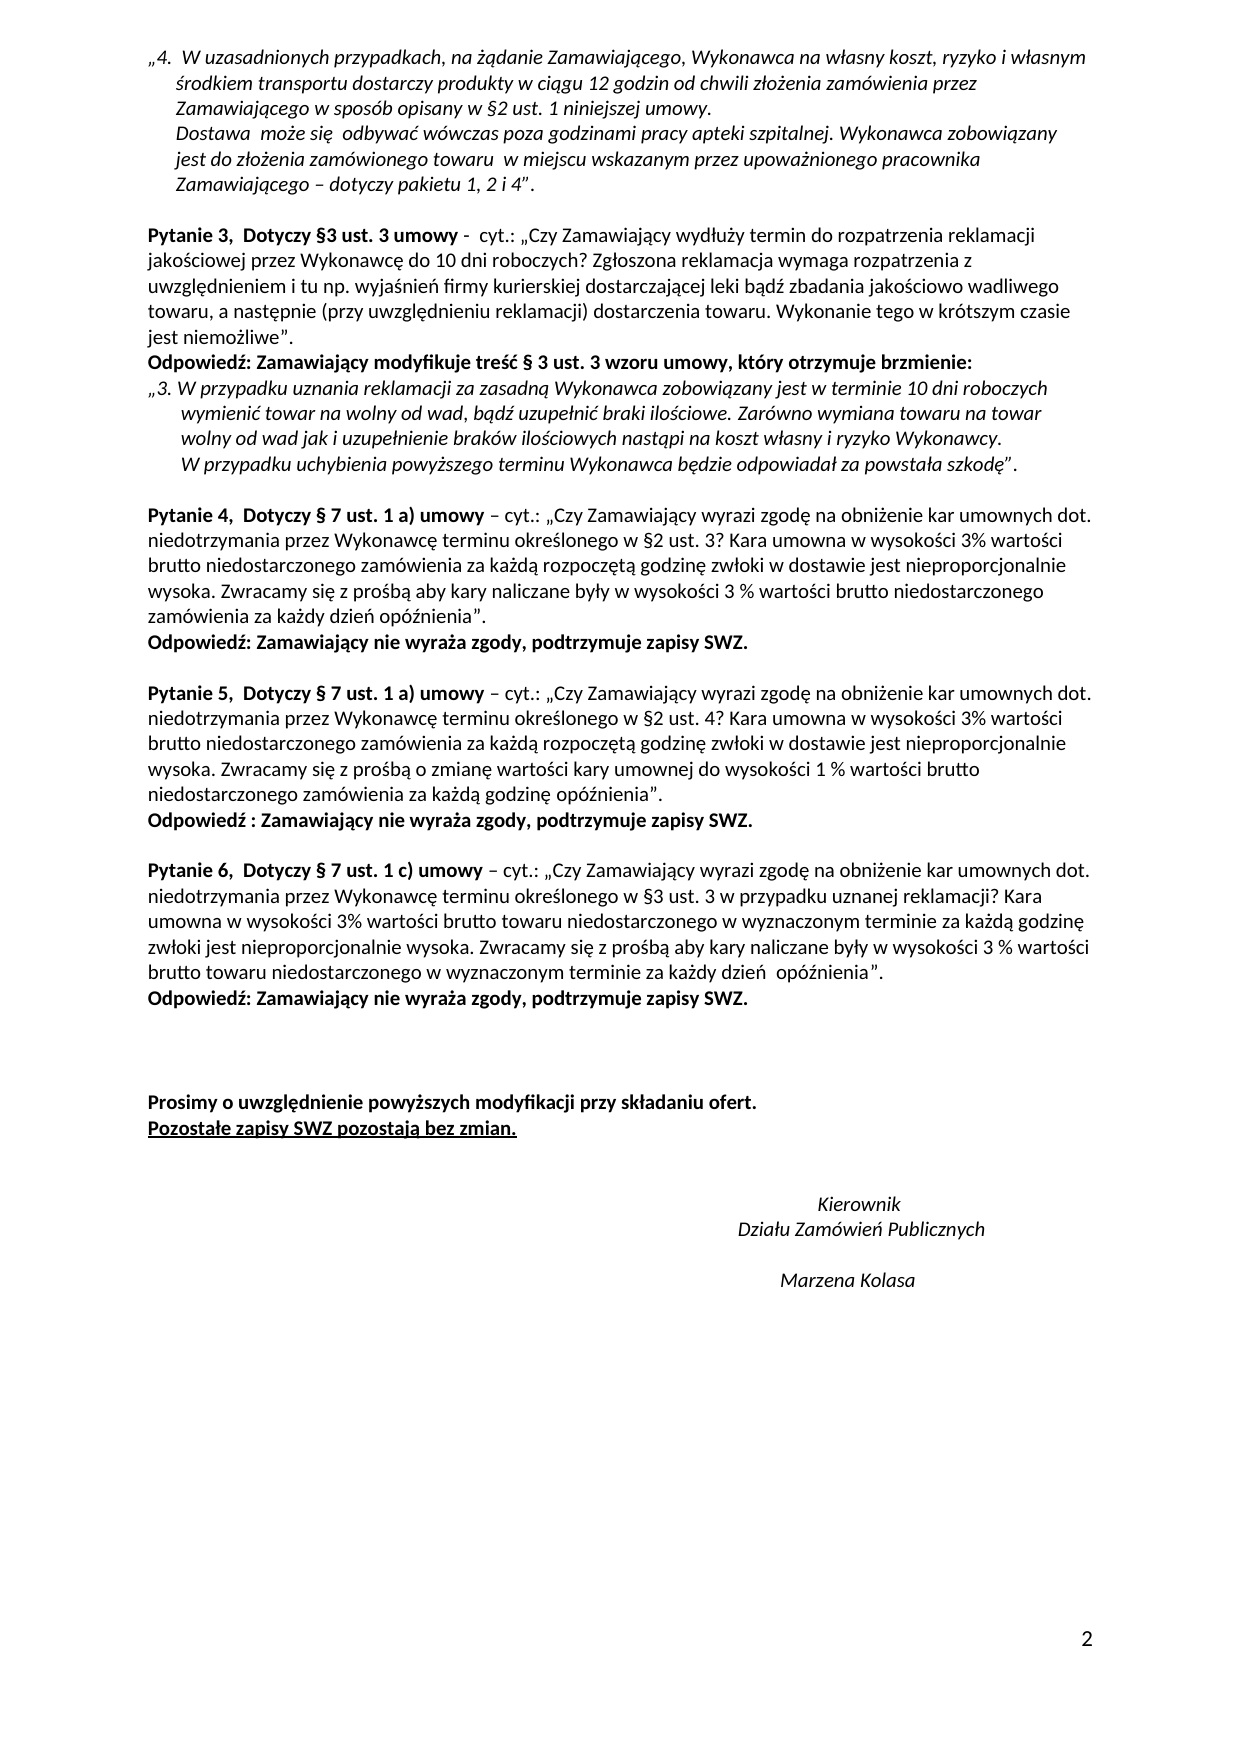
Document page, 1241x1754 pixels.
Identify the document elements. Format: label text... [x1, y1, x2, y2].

text jest do złożenia zamówionego towaru w miejscu wskazanym przez upoważnionego pracownika [148, 146, 1093, 171]
text Pozostałe zapisy SWZ pozostają bez zmian. [148, 1115, 1093, 1140]
text Odpowiedź: Zamawiający nie wyraża zgody, podtrzymuje zapisy SWZ. [148, 629, 1093, 654]
text wymienić towar na wolny od wad, bądź uzupełnić braki ilościowe. Zarówno wymiana towaru na towar [148, 400, 1093, 426]
text Pytanie 5, Dotyczy § 7 ust. 1 a) umowy – cyt.: „Czy Zamawiający wyrazi zgodę na obniżenie kar umownych dot. niedotrzymania przez Wykonawcę terminu określonego w §2 ust. 4? Kara umowna w wysokości 3% wartości brutto niedostarczonego zamówienia za każdą rozpoczętą godzinę zwłoki w dostawie jest nieproporcjonalnie wysoka. Zwracamy się z prośbą o zmianę wartości kary umownej do wysokości 1 % wartości brutto niedostarczonego zamówienia za każdą godzinę opóźnienia”. [148, 680, 1093, 807]
text W przypadku uchybienia powyższego terminu Wykonawca będzie odpowiadał za powstała szkodę”. [148, 451, 1093, 476]
text Prosimy o uwzględnienie powyższych modyfikacji przy składaniu ofert. [148, 1089, 1093, 1115]
text środkiem transportu dostarczy produkty w ciągu 12 godzin od chwili złożenia zamówienia przez [148, 70, 1093, 95]
text Zamawiającego – dotyczy pakietu 1, 2 i 4”. [148, 171, 1093, 197]
text Działu Zamówień Publicznych [738, 1216, 1093, 1242]
text wolny od wad jak i uzupełnienie braków ilościowych nastąpi na koszt własny i ryzyko Wykonawcy. [148, 426, 1093, 451]
text Odpowiedź: Zamawiający modyfikuje treść § 3 ust. 3 wzoru umowy, który otrzymuje brzmienie: [148, 349, 1093, 375]
text Zamawiającego w sposób opisany w §2 ust. 1 niniejszej umowy. [148, 95, 1093, 121]
text Kierownik [738, 1191, 1093, 1216]
text Odpowiedź : Zamawiający nie wyraża zgody, podtrzymuje zapisy SWZ. [148, 807, 1093, 832]
text Pytanie 3, Dotyczy §3 ust. 3 umowy - cyt.: „Czy Zamawiający wydłuży termin do rozpatrzenia reklamacji jakościowej przez Wykonawcę do 10 dni roboczych? Zgłoszona reklamacja wymaga rozpatrzenia z uwzględnieniem i tu np. wyjaśnień firmy kurierskiej dostarczającej leki bądź zbadania jakościowo wadliwego towaru, a następnie (przy uwzględnieniu reklamacji) dostarczenia towaru. Wykonanie tego w krótszym czasie jest niemożliwe”. [148, 222, 1093, 349]
text Odpowiedź: Zamawiający nie wyraża zgody, podtrzymuje zapisy SWZ. [148, 985, 1093, 1010]
text „3. W przypadku uznania reklamacji za zasadną Wykonawca zobowiązany jest w terminie 10 dni roboczych [148, 375, 1093, 400]
text Marzena Kolasa [148, 1267, 1093, 1293]
text „4. W uzasadnionych przypadkach, na żądanie Zamawiającego, Wykonawca na własny koszt, ryzyko i własnym [148, 44, 1093, 70]
text Dostawa może się odbywać wówczas poza godzinami pracy apteki szpitalnej. Wykonawca zobowiązany [148, 121, 1093, 146]
text Pytanie 4, Dotyczy § 7 ust. 1 a) umowy – cyt.: „Czy Zamawiający wyrazi zgodę na obniżenie kar umownych dot. niedotrzymania przez Wykonawcę terminu określonego w §2 ust. 3? Kara umowna w wysokości 3% wartości brutto niedostarczonego zamówienia za każdą rozpoczętą godzinę zwłoki w dostawie jest nieproporcjonalnie wysoka. Zwracamy się z prośbą aby kary naliczane były w wysokości 3 % wartości brutto niedostarczonego zamówienia za każdy dzień opóźnienia”. [148, 502, 1093, 629]
text Pytanie 6, Dotyczy § 7 ust. 1 c) umowy – cyt.: „Czy Zamawiający wyrazi zgodę na obniżenie kar umownych dot. niedotrzymania przez Wykonawcę terminu określonego w §3 ust. 3 w przypadku uznanej reklamacji? Kara umowna w wysokości 3% wartości brutto towaru niedostarczonego w wyznaczonym terminie za każdą godzinę zwłoki jest nieproporcjonalnie wysoka. Zwracamy się z prośbą aby kary naliczane były w wysokości 3 % wartości brutto towaru niedostarczonego w wyznaczonym terminie za każdy dzień opóźnienia”. [148, 858, 1093, 985]
